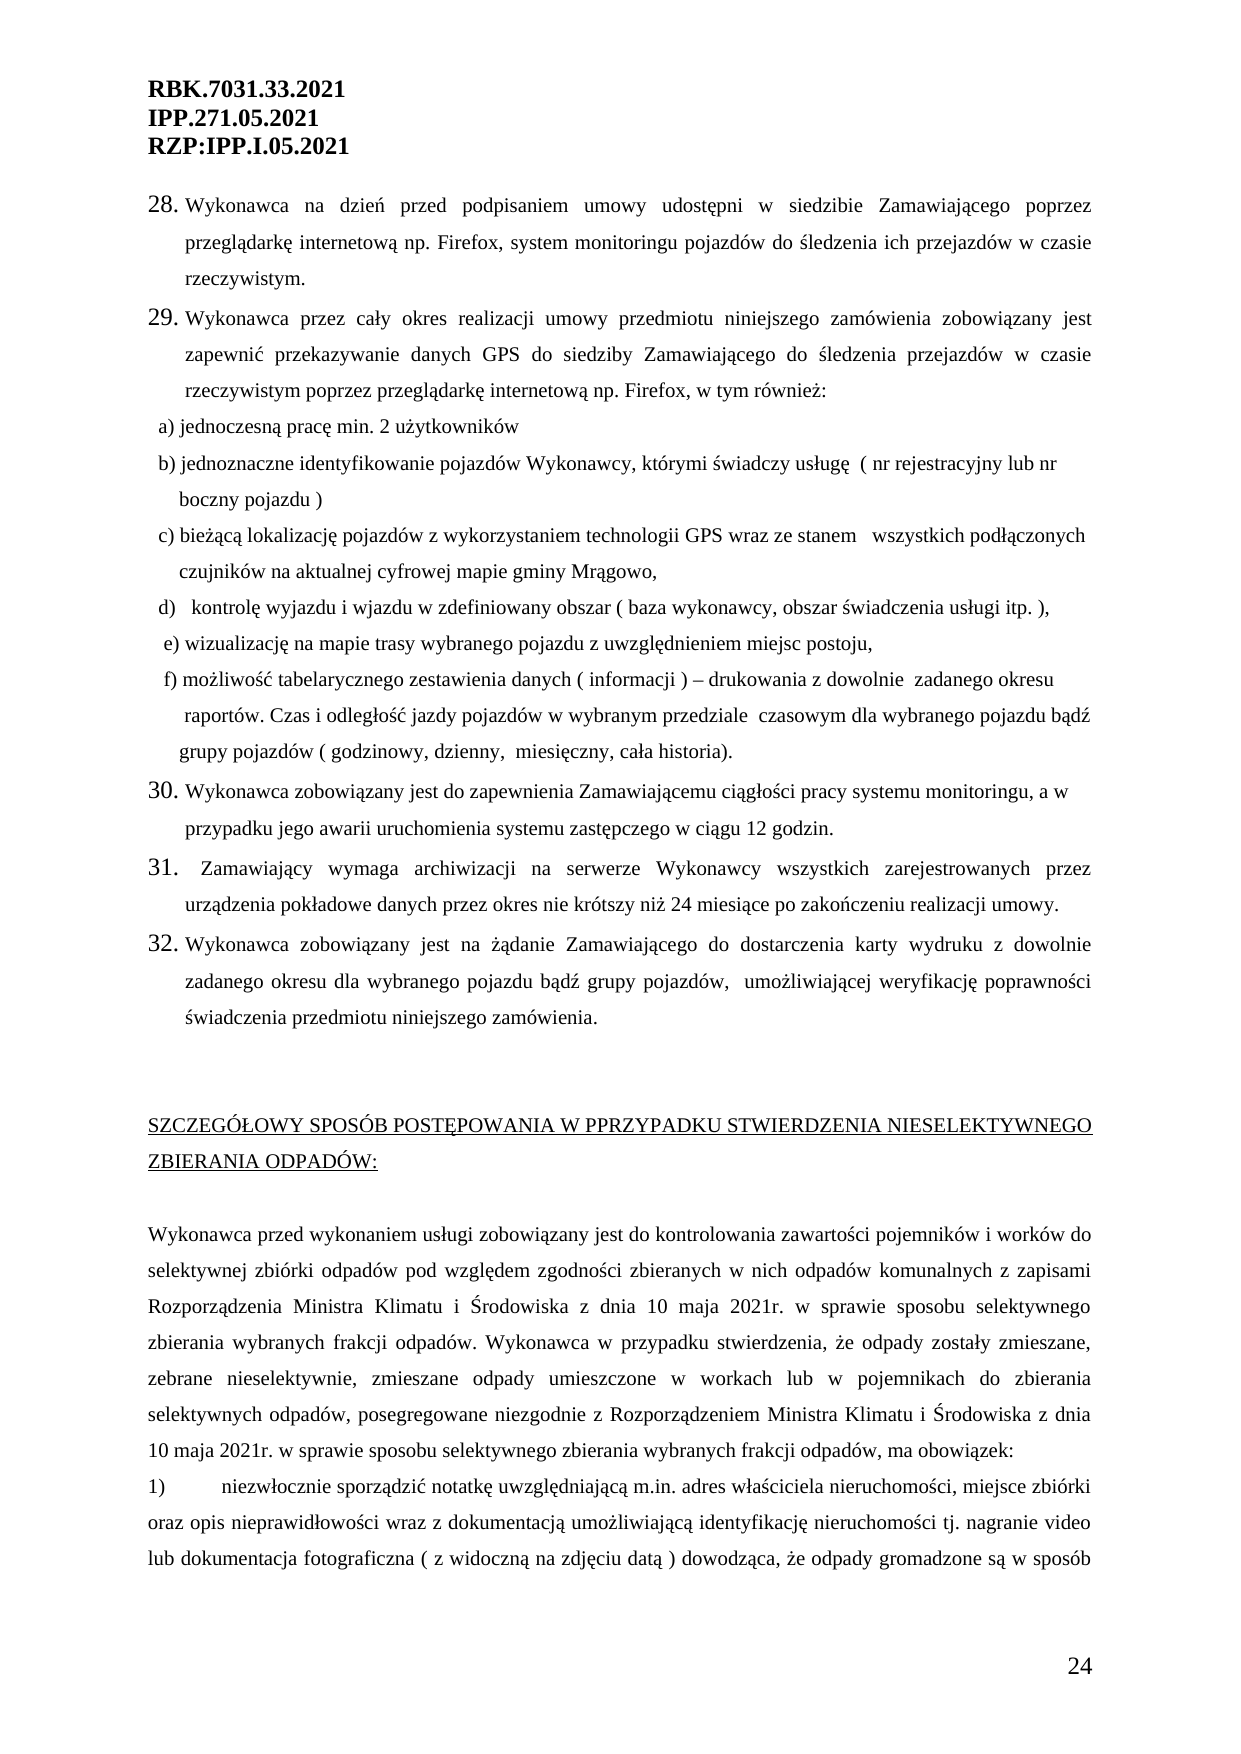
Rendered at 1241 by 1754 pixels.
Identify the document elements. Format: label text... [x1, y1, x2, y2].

list Wykonawca zobowiązany jest do zapewnienia Zamawiającemu ciągłości pracy systemu monitoringu, a w przypadku jego awarii uruchomienia systemu zastępczego w ciągu 12 godzin. [148, 775, 1092, 840]
text f) możliwość tabelarycznego zestawienia danych ( informacji ) – drukowania z dowolnie zadanego okresu [148, 667, 1092, 691]
list Zamawiający wymaga archiwizacji na serwerze Wykonawcy wszystkich zarejestrowanych przez urządzenia pokładowe danych przez okres nie krótszy niż 24 miesiące po zakończeniu realizacji umowy. [148, 852, 1092, 916]
text c) bieżącą lokalizację pojazdów z wykorzystaniem technologii GPS wraz ze stanem wszystkich podłączonych [148, 523, 1092, 547]
text boczny pojazdu ) [148, 487, 1092, 511]
text e) wizualizację na mapie trasy wybranego pojazdu z uwzględnieniem miejsc postoju, [148, 631, 1092, 655]
list Wykonawca przez cały okres realizacji umowy przedmiotu niniejszego zamówienia zobowiązany jest zapewnić przekazywanie danych GPS do siedziby Zamawiającego do śledzenia przejazdów w czasie rzeczywistym poprzez przeglądarkę internetową np. Firefox, w tym również: [148, 302, 1092, 402]
text czujników na aktualnej cyfrowej mapie gminy Mrągowo, [148, 559, 1092, 583]
text grupy pojazdów ( godzinowy, dzienny, miesięczny, cała historia). [148, 739, 1092, 763]
list Wykonawca na dzień przed podpisaniem umowy udostępni w siedzibie Zamawiającego poprzez przeglądarkę internetową np. Firefox, system monitoringu pojazdów do śledzenia ich przejazdów w czasie rzeczywistym. [148, 189, 1092, 290]
list Wykonawca zobowiązany jest na żądanie Zamawiającego do dostarczenia karty wydruku z dowolnie zadanego okresu dla wybranego pojazdu bądź grupy pojazdów, umożliwiającej weryfikację poprawności świadczenia przedmiotu niniejszego zamówienia. [148, 928, 1092, 1029]
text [148, 1474, 1092, 1570]
text a) jednoczesną pracę min. 2 użytkowników [148, 414, 1092, 438]
text raportów. Czas i odległość jazdy pojazdów w wybranym przedziale czasowym dla wybranego pojazdu bądź [148, 703, 1092, 727]
text Wykonawca przed wykonaniem usługi zobowiązany jest do kontrolowania zawartości pojemników i worków do selektywnej zbiórki odpadów pod względem zgodności zbieranych w nich odpadów komunalnych z zapisami Rozporządzenia Ministra Klimatu i Środowiska z dnia 10 maja 2021r. w sprawie sposobu selektywnego zbierania wybranych frakcji odpadów. Wykonawca w przypadku stwierdzenia, że odpady zostały zmieszane, zebrane nieselektywnie, zmieszane odpady umieszczone w workach lub w pojemnikach do zbierania selektywnych odpadów, posegregowane niezgodnie z Rozporządzeniem Ministra Klimatu i Środowiska z dnia 10 maja 2021r. w sprawie sposobu selektywnego zbierania wybranych frakcji odpadów, ma obowiązek: [148, 1221, 1092, 1462]
text SZCZEGÓŁOWY SPOSÓB POSTĘPOWANIA W PPRZYPADKU STWIERDZENIA NIESELEKTYWNEGO ZBIERANIA ODPADÓW: [148, 1113, 1092, 1134]
text d) kontrolę wyjazdu i wjazdu w zdefiniowany obszar ( baza wykonawcy, obszar świadczenia usługi itp. ), [148, 595, 1092, 619]
text b) jednoznaczne identyfikowanie pojazdów Wykonawcy, którymi świadczy usługę ( nr rejestracyjny lub nr [148, 451, 1092, 474]
text SZCZEGÓŁOWY SPOSÓB POSTĘPOWANIA W PPRZYPADKU STWIERDZENIA NIESELEKTYWNEGO ZBIERANIA ODPADÓW: [148, 1135, 1092, 1173]
